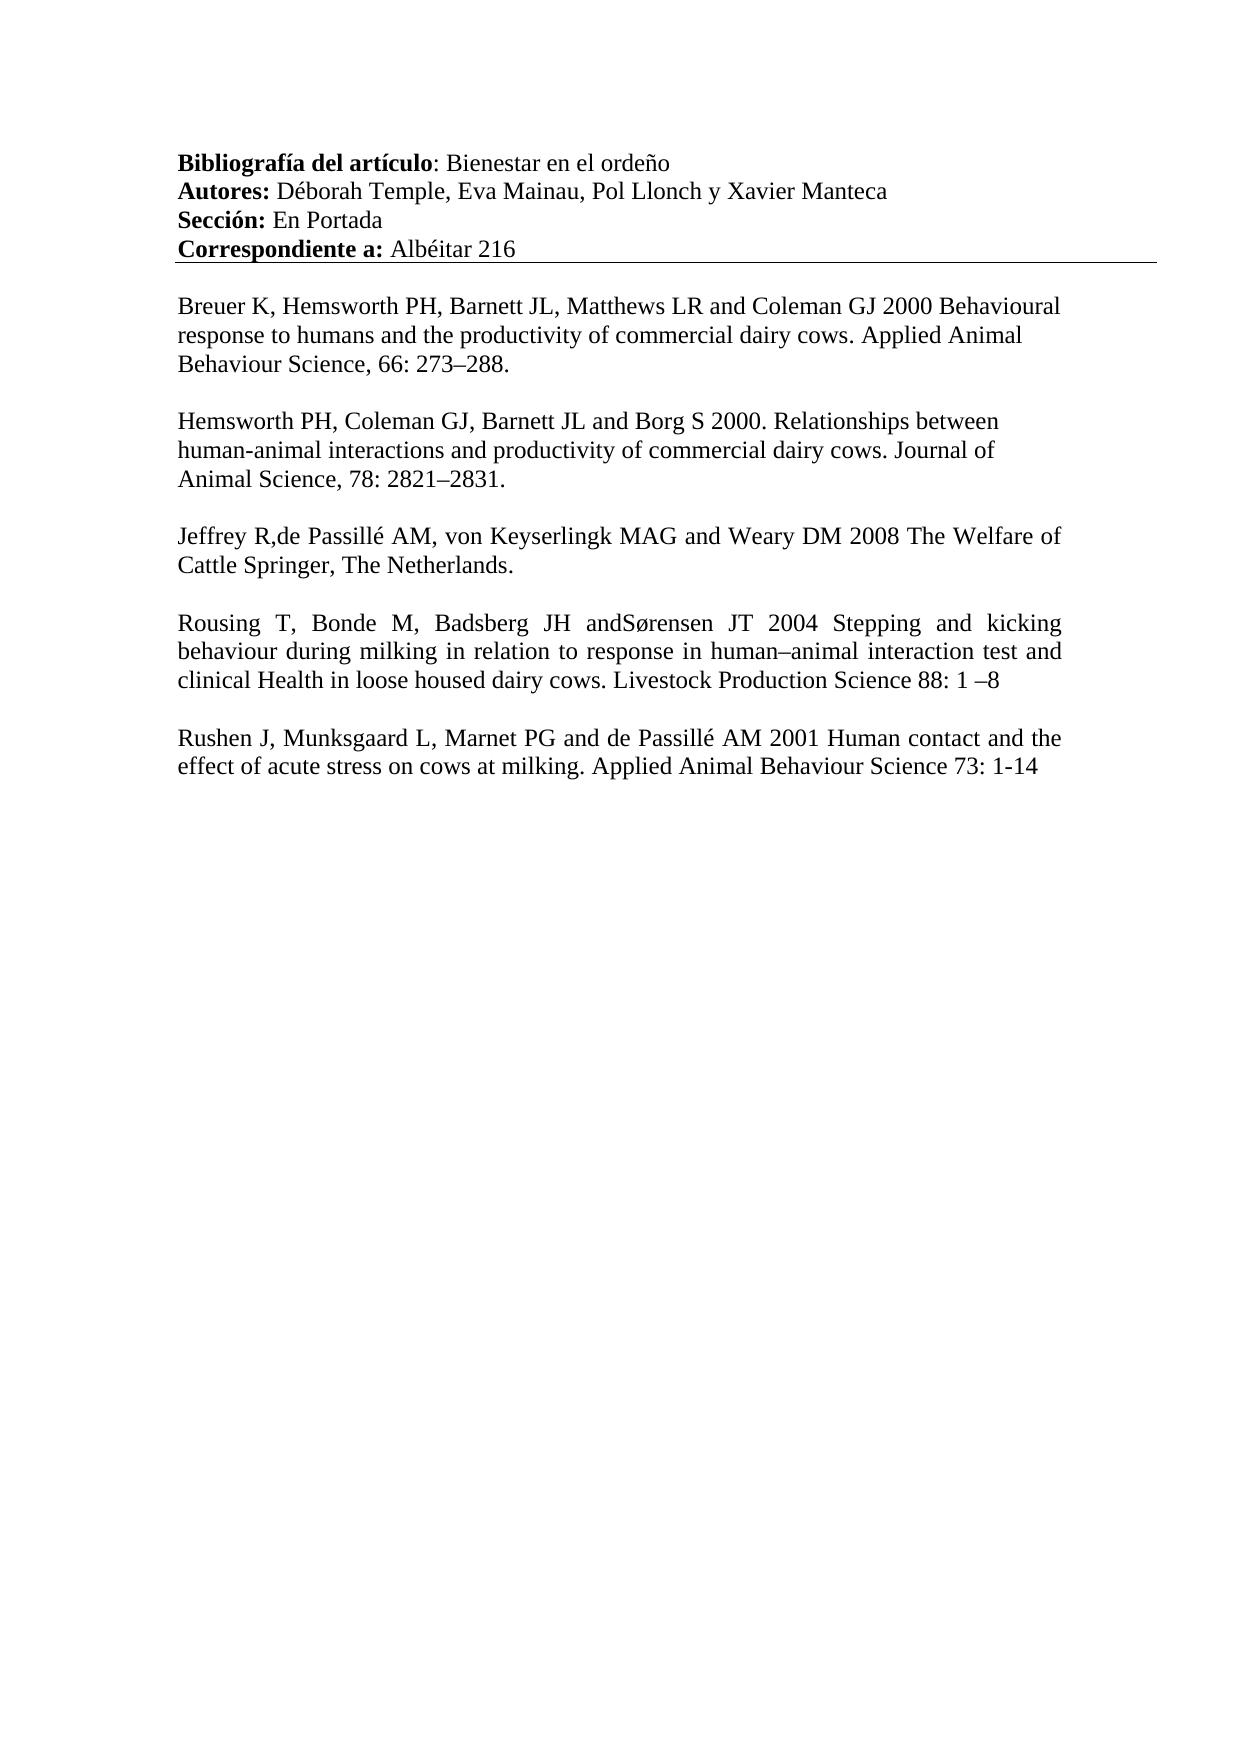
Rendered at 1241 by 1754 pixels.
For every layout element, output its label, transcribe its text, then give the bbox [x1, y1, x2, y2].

text Bibliografía del artículo: Bienestar en el ordeño [177, 148, 1063, 176]
text Sección: En Portada [177, 205, 1063, 234]
text Rousing T, Bonde M, Badsberg JH andSørensen JT 2004 Stepping and kicking behaviour during milking in relation to response in human–animal interaction test and clinical Health in loose housed dairy cows. Livestock Production Science 88: 1 –8 [177, 608, 1063, 694]
text Rushen J, Munksgaard L, Marnet PG and de Passillé AM 2001 Human contact and the effect of acute stress on cows at milking. Applied Animal Behaviour Science 73: 1-14 [177, 723, 1063, 780]
text Breuer K, Hemsworth PH, Barnett JL, Matthews LR and Coleman GJ 2000 Behavioural response to humans and the productivity of commercial dairy cows. Applied Animal Behaviour Science, 66: 273–288. [177, 291, 1063, 378]
text Jeffrey R,de Passillé AM, von Keyserlingk MAG and Weary DM 2008 The Welfare of Cattle Springer, The Netherlands. [177, 521, 1063, 579]
text Autores: Déborah Temple, Eva Mainau, Pol Llonch y Xavier Manteca [177, 176, 1063, 205]
text Correspondiente a: Albéitar 216 [177, 234, 1063, 262]
text Hemsworth PH, Coleman GJ, Barnett JL and Borg S 2000. Relationships between human-animal interactions and productivity of commercial dairy cows. Journal of Animal Science, 78: 2821–2831. [177, 406, 1063, 493]
